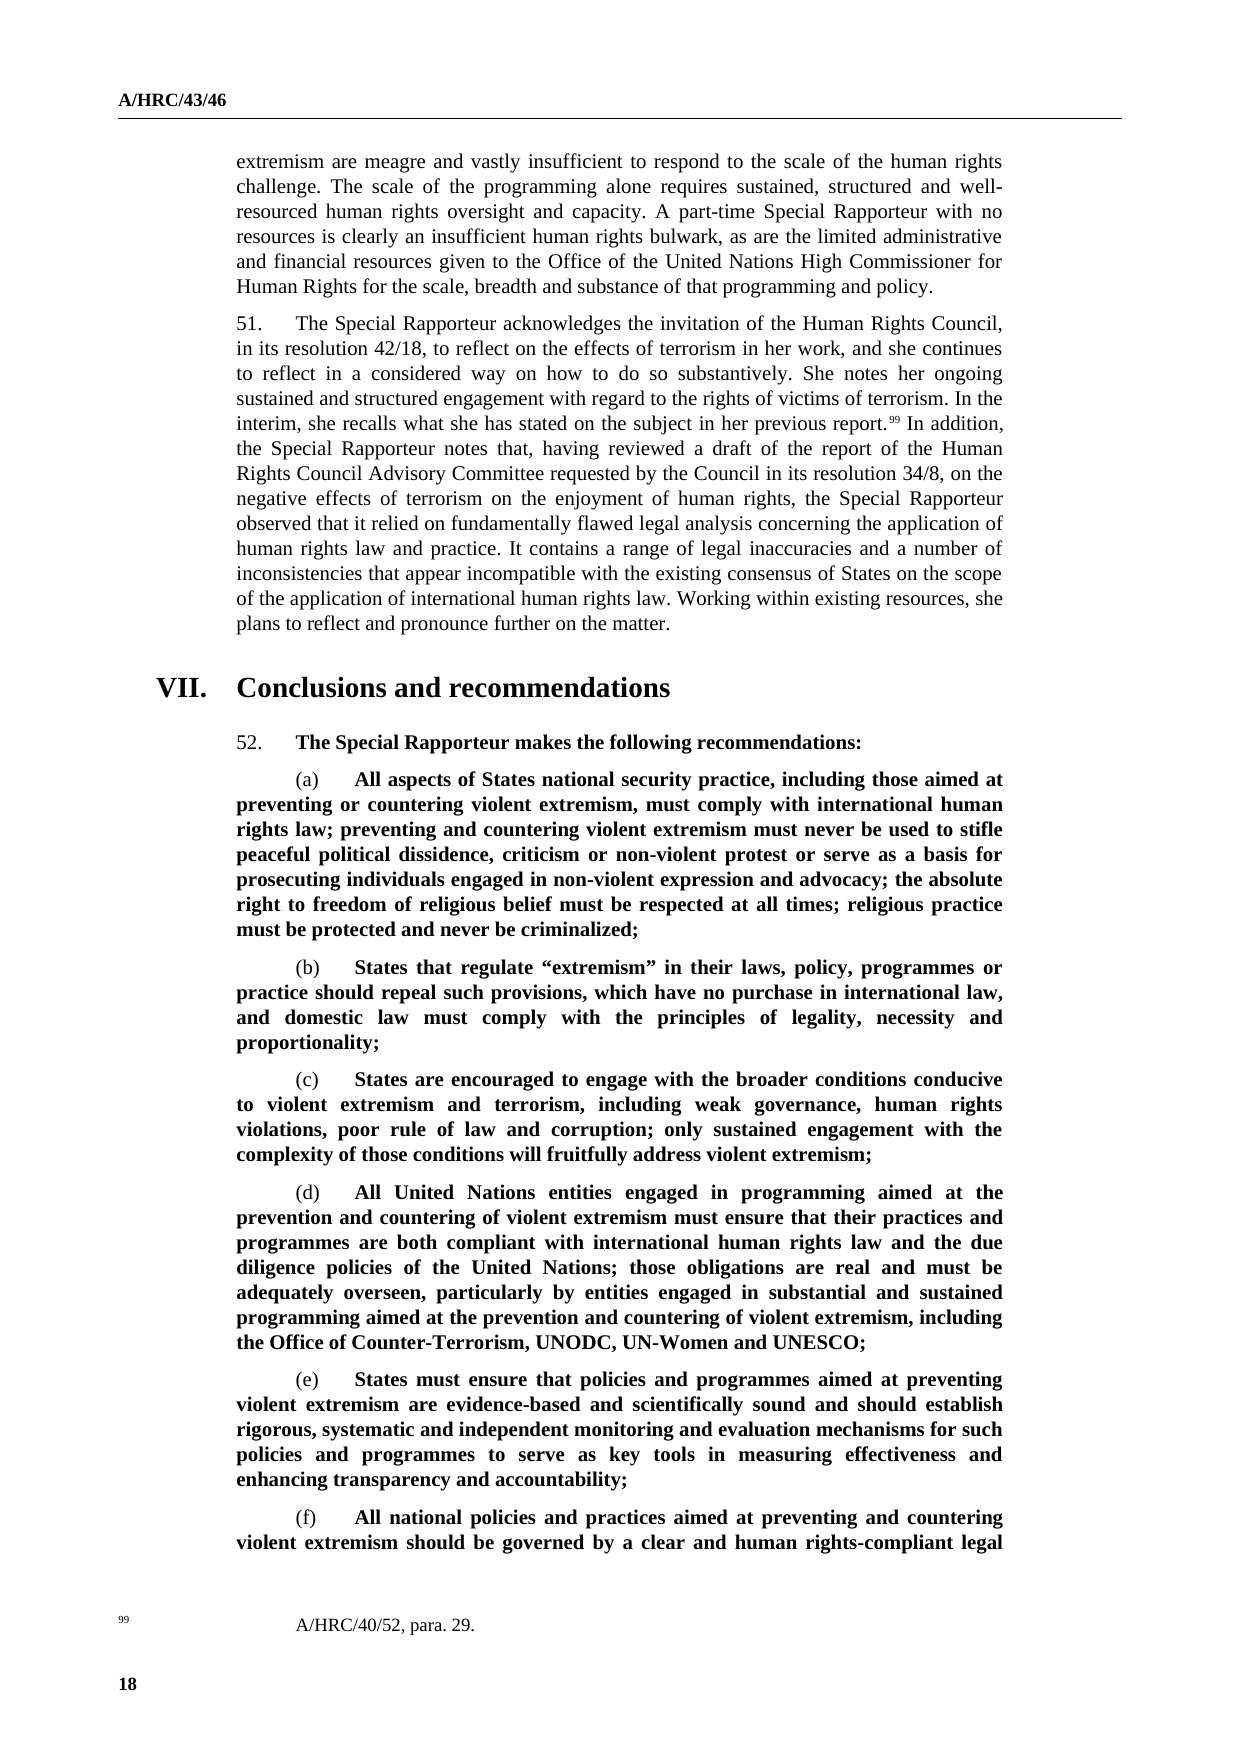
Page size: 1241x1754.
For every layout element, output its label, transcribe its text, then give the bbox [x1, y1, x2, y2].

text (d) All United Nations entities engaged in programming aimed at the prevention and countering of violent extremism must ensure that their practices and programmes are both compliant with international human rights law and the due diligence policies of the United Nations; those obligations are real and must be adequately overseen, particularly by entities engaged in substantial and sustained programming aimed at the prevention and countering of violent extremism, including the Office of Counter-Terrorism, UNODC, UN-Women and UNESCO; [236, 1179, 1004, 1354]
text (e) States must ensure that policies and programmes aimed at preventing violent extremism are evidence-based and scientifically sound and should establish rigorous, systematic and independent monitoring and evaluation mechanisms for such policies and programmes to serve as key tools in measuring effectiveness and enhancing transparency and accountability; [236, 1366, 1004, 1491]
text VII. Conclusions and recommendations [118, 673, 1004, 704]
text 52. The Special Rapporteur makes the following recommendations: [236, 729, 1004, 754]
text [236, 1504, 1004, 1554]
text (c) States are encouraged to engage with the broader conditions conducive to violent extremism and terrorism, including weak governance, human rights violations, poor rule of law and corruption; only sustained engagement with the complexity of those conditions will fruitfully address violent extremism; [236, 1066, 1004, 1166]
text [236, 148, 1004, 298]
text (a) All aspects of States national security practice, including those aimed at preventing or countering violent extremism, must comply with international human rights law; preventing and countering violent extremism must never be used to stifle peaceful political dissidence, criticism or non-violent protest or serve as a basis for prosecuting individuals engaged in non-violent expression and advocacy; the absolute right to freedom of religious belief must be respected at all times; religious practice must be protected and never be criminalized; [236, 766, 1004, 941]
text 51. The Special Rapporteur acknowledges the invitation of the Human Rights Council, in its resolution 42/18, to reflect on the effects of terrorism in her work, and she continues to reflect in a considered way on how to do so substantively. She notes her ongoing sustained and structured engagement with regard to the rights of victims of terrorism. In the interim, she recalls what she has stated on the subject in her previous report. In addition, the Special Rapporteur notes that, having reviewed a draft of the report of the Human Rights Council Advisory Committee requested by the Council in its resolution 34/8, on the negative effects of terrorism on the enjoyment of human rights, the Special Rapporteur observed that it relied on fundamentally flawed legal analysis concerning the application of human rights law and practice. It contains a range of legal inaccuracies and a number of inconsistencies that appear incompatible with the existing consensus of States on the scope of the application of international human rights law. Working within existing resources, she plans to reflect and pronounce further on the matter. [236, 310, 1004, 635]
text (b) States that regulate “extremism” in their laws, policy, programmes or practice should repeal such provisions, which have no purchase in international law, and domestic law must comply with the principles of legality, necessity and proportionality; [236, 954, 1004, 1054]
